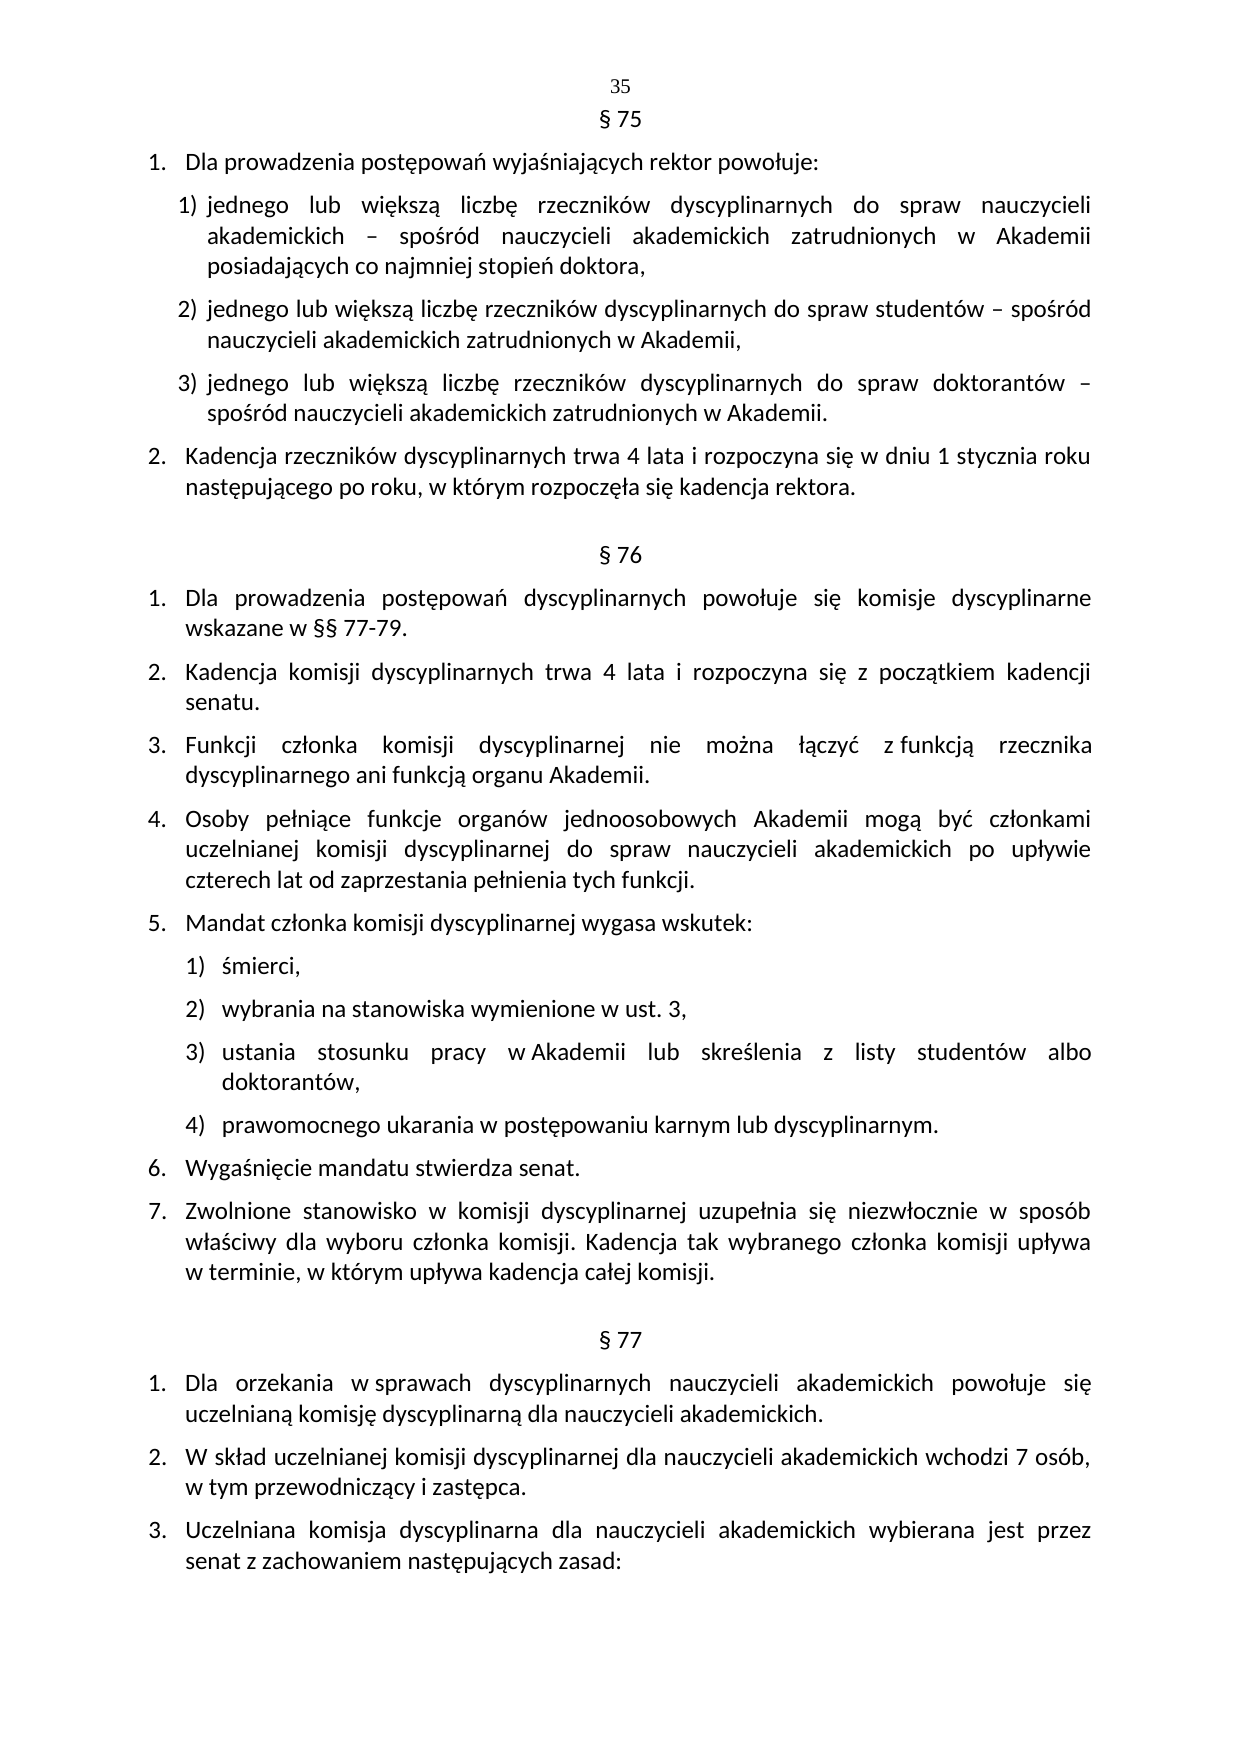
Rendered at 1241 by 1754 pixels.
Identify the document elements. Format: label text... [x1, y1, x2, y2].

list Wygaśnięcie mandatu stwierdza senat. [148, 1152, 1092, 1183]
list ustania stosunku pracy w Akademii lub skreślenia z listy studentów albo doktorantów, [185, 1036, 1092, 1097]
list Zwolnione stanowisko w komisji dyscyplinarnej uzupełnia się niezwłocznie w sposób właściwy dla wyboru członka komisji. Kadencja tak wybranego członka komisji upływa w terminie, w którym upływa kadencja całej komisji. [148, 1195, 1092, 1287]
list Dla orzekania w sprawach dyscyplinarnych nauczycieli akademickich powołuje się uczelnianą komisję dyscyplinarną dla nauczycieli akademickich. [148, 1367, 1092, 1428]
text § 76 [148, 539, 1092, 569]
list jednego lub większą liczbę rzeczników dyscyplinarnych do spraw nauczycieli akademickich – spośród nauczycieli akademickich zatrudnionych w Akademii posiadających co najmniej stopień doktora, [177, 189, 1092, 281]
list wybrania na stanowiska wymienione w ust. 3, [185, 993, 1092, 1023]
list Dla prowadzenia postępowań dyscyplinarnych powołuje się komisje dyscyplinarne wskazane w §§ 77-79. [148, 582, 1092, 643]
list Kadencja rzeczników dyscyplinarnych trwa 4 lata i rozpoczyna się w dniu 1 stycznia roku następującego po roku, w którym rozpoczęła się kadencja rektora. [148, 441, 1092, 502]
list Dla prowadzenia postępowań wyjaśniających rektor powołuje: [148, 146, 1092, 177]
list Mandat członka komisji dyscyplinarnej wygasa wskutek: [148, 907, 1092, 937]
list jednego lub większą liczbę rzeczników dyscyplinarnych do spraw studentów – spośród nauczycieli akademickich zatrudnionych w Akademii, [177, 293, 1092, 354]
list Osoby pełniące funkcje organów jednoosobowych Akademii mogą być członkami uczelnianej komisji dyscyplinarnej do spraw nauczycieli akademickich po upływie czterech lat od zaprzestania pełnienia tych funkcji. [148, 803, 1092, 894]
list W skład uczelnianej komisji dyscyplinarnej dla nauczycieli akademickich wchodzi 7 osób, w tym przewodniczący i zastępca. [148, 1441, 1092, 1502]
text § 77 [148, 1324, 1092, 1355]
list prawomocnego ukarania w postępowaniu karnym lub dyscyplinarnym. [185, 1109, 1092, 1140]
list Uczelniana komisja dyscyplinarna dla nauczycieli akademickich wybierana jest przez senat z zachowaniem następujących zasad: [148, 1514, 1092, 1576]
text § 75 [148, 103, 1092, 134]
list jednego lub większą liczbę rzeczników dyscyplinarnych do spraw doktorantów – spośród nauczycieli akademickich zatrudnionych w Akademii. [177, 367, 1092, 428]
list Kadencja komisji dyscyplinarnych trwa 4 lata i rozpoczyna się z początkiem kadencji senatu. [148, 656, 1092, 717]
list Funkcji członka komisji dyscyplinarnej nie można łączyć z funkcją rzecznika dyscyplinarnego ani funkcją organu Akademii. [148, 729, 1092, 790]
list śmierci, [185, 950, 1092, 980]
